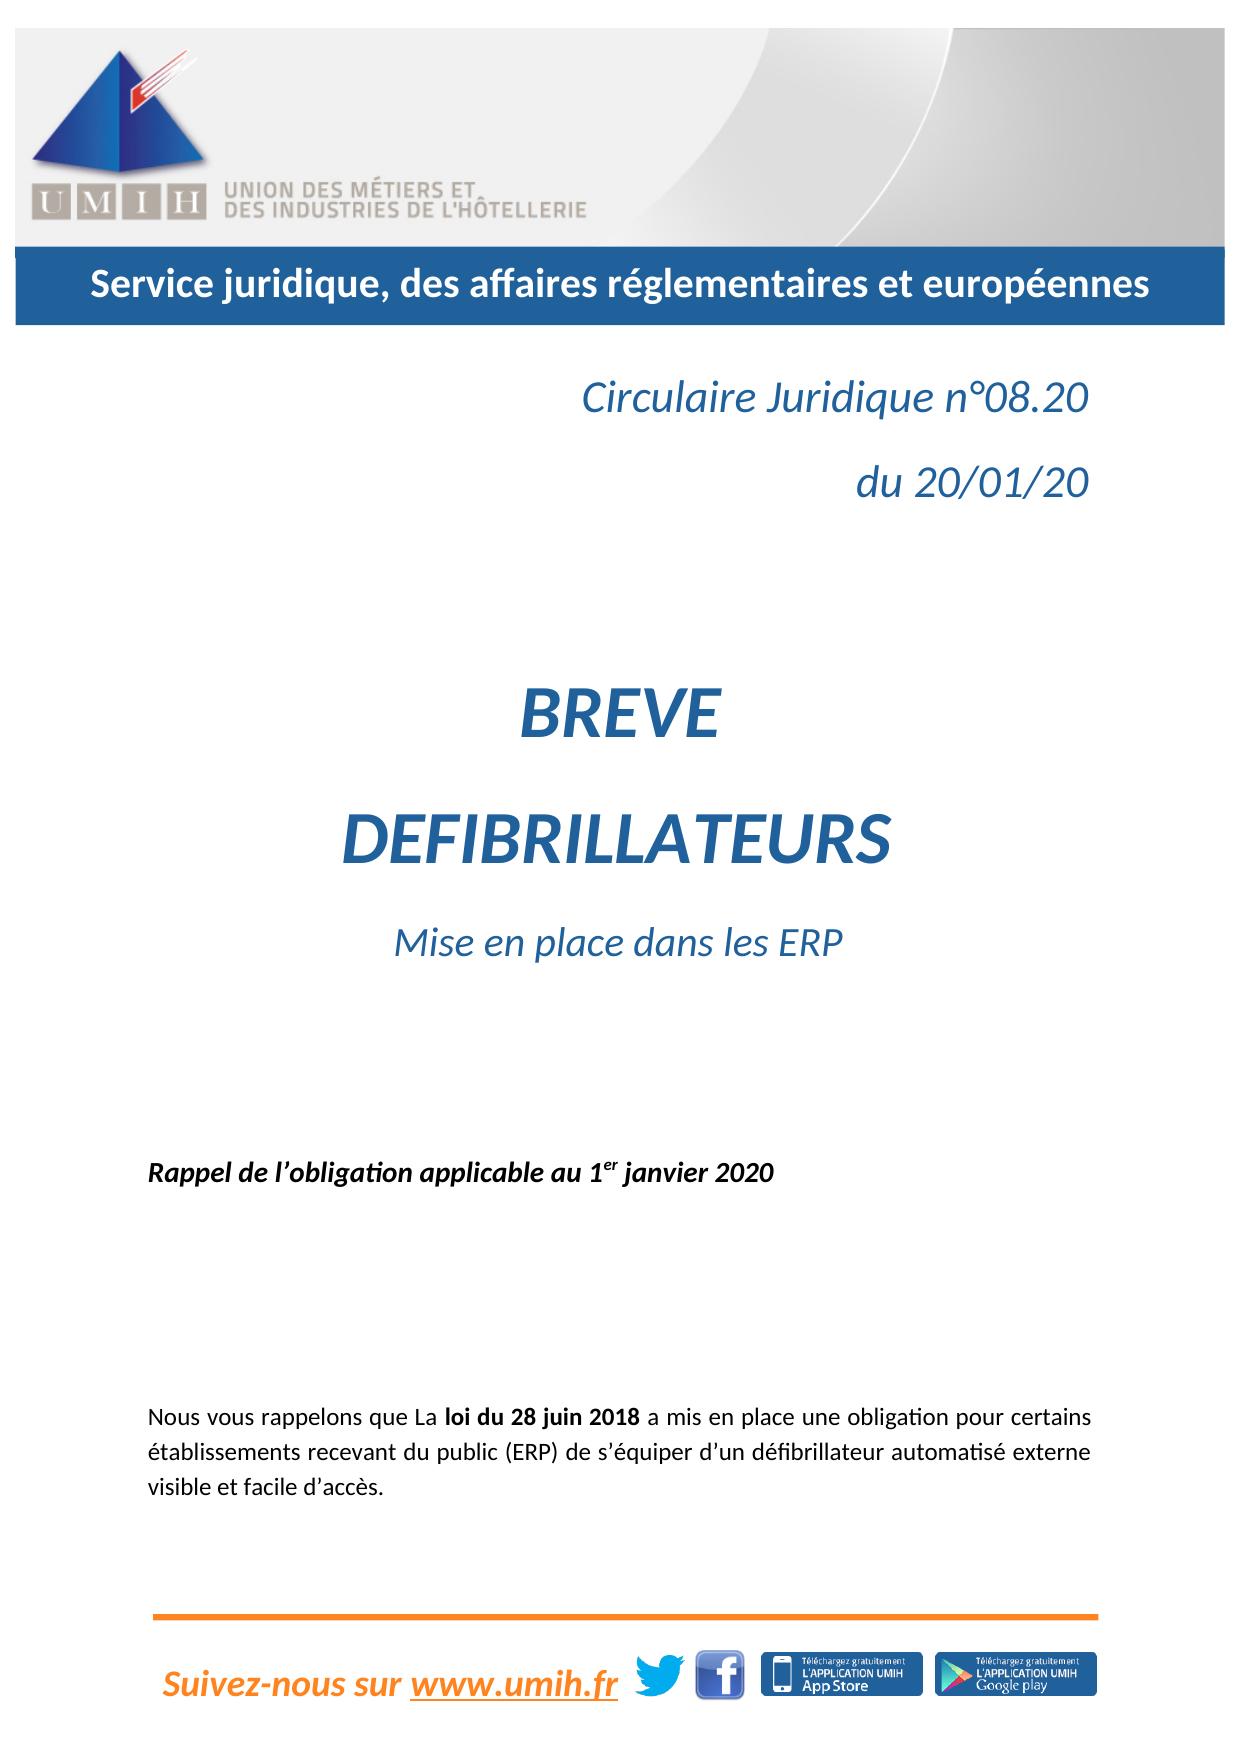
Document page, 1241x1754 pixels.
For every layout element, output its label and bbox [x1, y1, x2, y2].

picture [757, 1648, 928, 1701]
picture [931, 1648, 1102, 1701]
picture [617, 1632, 746, 1718]
picture [15, 28, 1225, 258]
